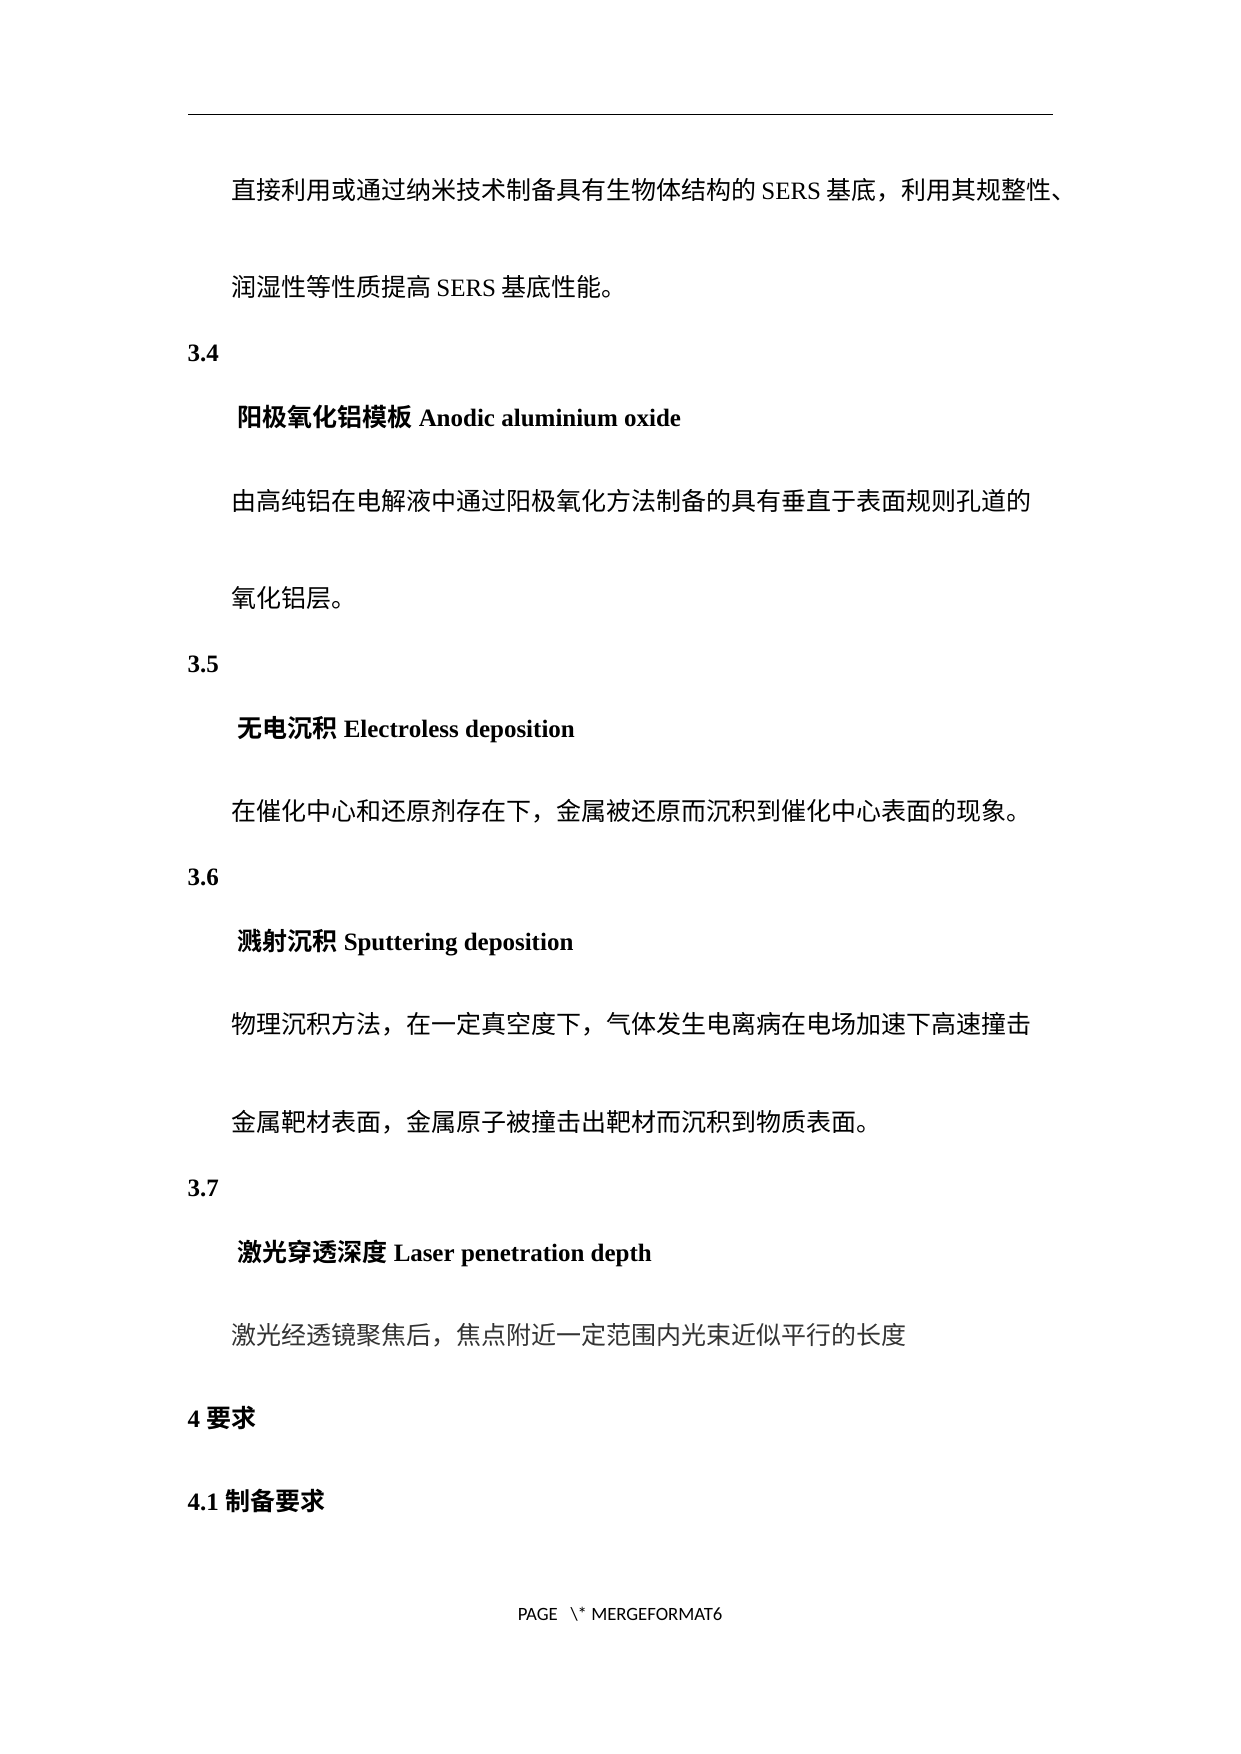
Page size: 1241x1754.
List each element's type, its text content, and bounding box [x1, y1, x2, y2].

text 3.6 [187, 860, 1053, 893]
text 在催化中心和还原剂存在下，金属被还原而沉积到催化中心表面的现象。 [231, 777, 1053, 842]
text 3.5 [187, 647, 1053, 680]
text 溅射沉积 Sputtering deposition [187, 907, 1053, 972]
text 无电沉积 Electroless deposition [187, 694, 1053, 759]
text 4 要求 [187, 1384, 1053, 1449]
text 阳极氧化铝模板 Anodic aluminium oxide [187, 383, 1053, 448]
text 激光经透镜聚焦后，焦点附近一定范围内光束近似平行的长度 [231, 1301, 1053, 1366]
text 4.1 制备要求 [187, 1467, 1053, 1532]
text 物理沉积方法，在一定真空度下，气体发生电离病在电场加速下高速撞击金属靶材表面，金属原子被撞击出靶材而沉积到物质表面。 [231, 990, 1053, 1153]
text 3.7 [187, 1171, 1053, 1203]
text 直接利用或通过纳米技术制备具有生物体结构的SERS基底，利用其规整性、润湿性等性质提高SERS基底性能。 [231, 156, 1053, 318]
text 3.4 [187, 337, 1053, 369]
text 由高纯铝在电解液中通过阳极氧化方法制备的具有垂直于表面规则孔道的氧化铝层。 [231, 467, 1053, 629]
text 激光穿透深度 Laser penetration depth [187, 1218, 1053, 1283]
